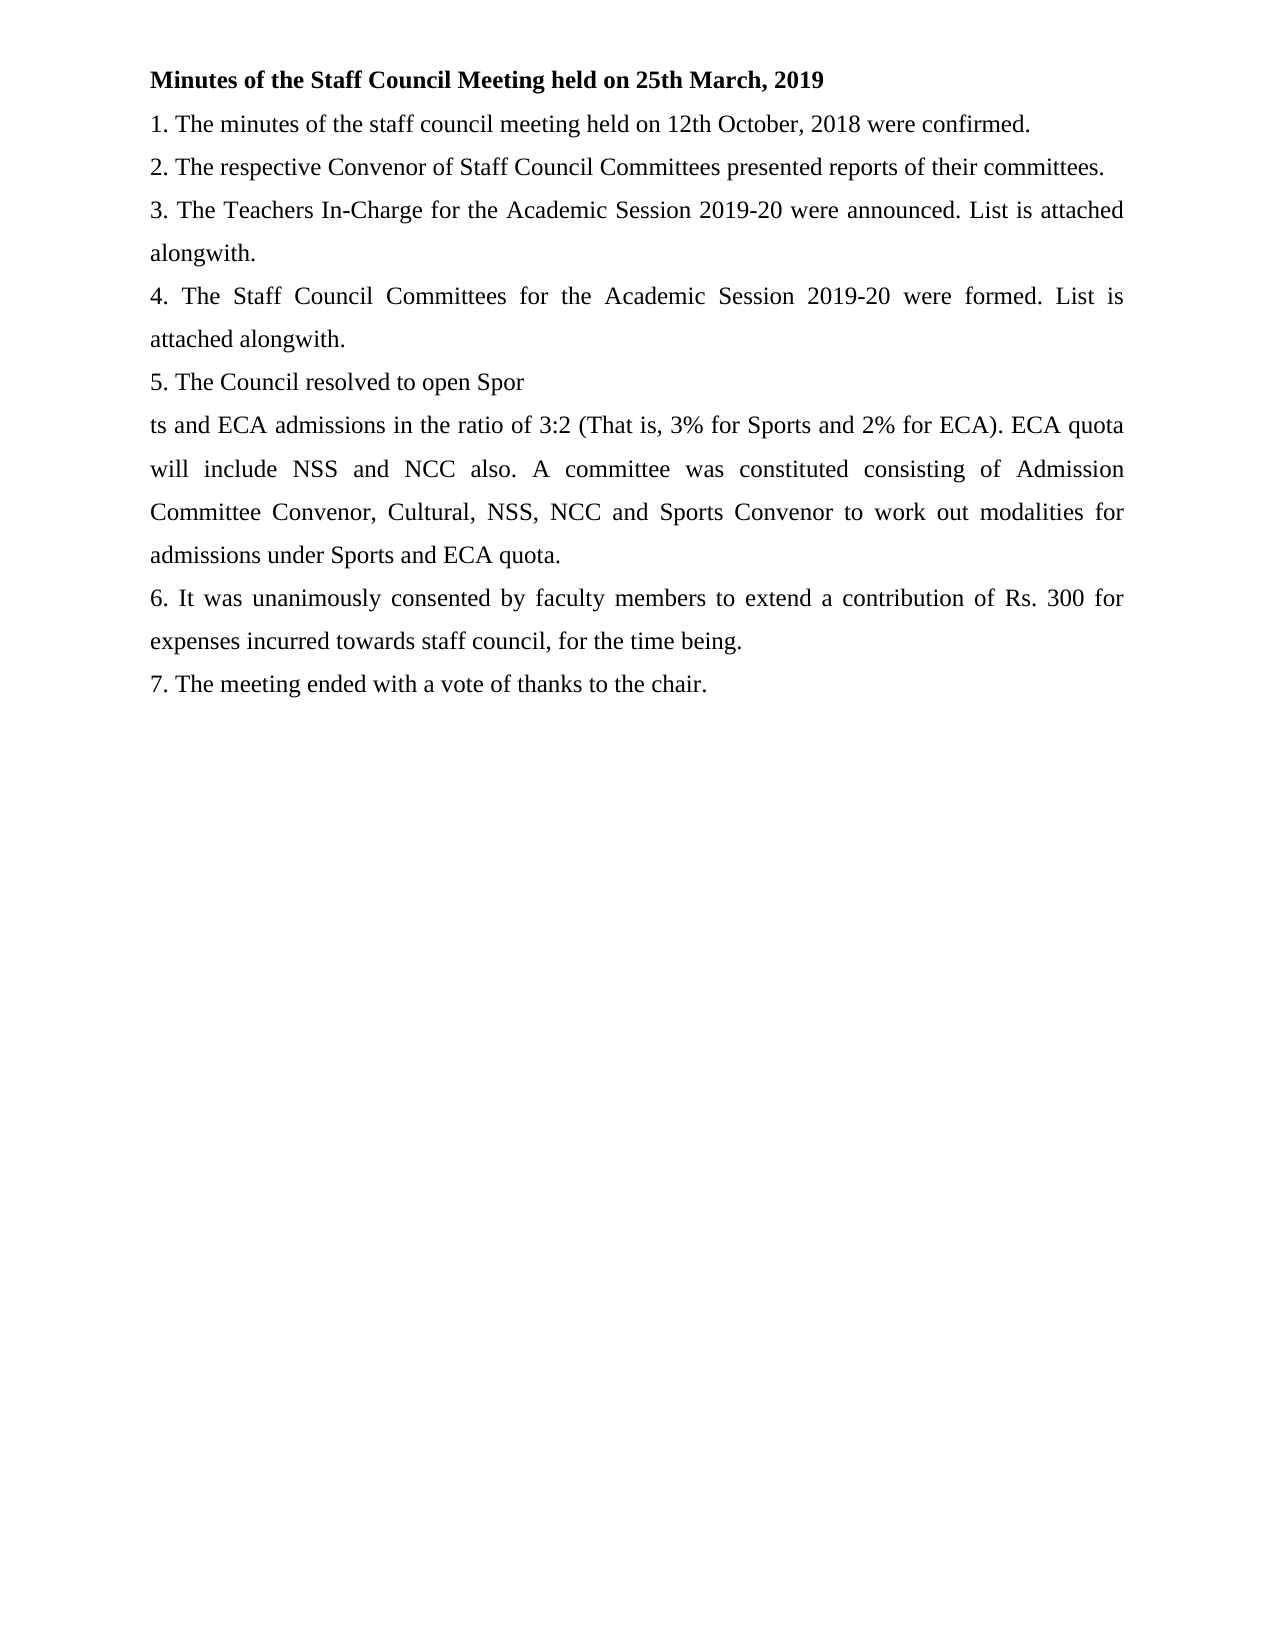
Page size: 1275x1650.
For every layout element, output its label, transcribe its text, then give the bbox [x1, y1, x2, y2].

text 3. The Teachers In-Charge for the Academic Session 2019-20 were announced. List is attached alongwith. [150, 195, 1125, 267]
text 5. The Council resolved to open Spor [150, 367, 1125, 396]
text 2. The respective Convenor of Staff Council Committees presented reports of their committees. [150, 152, 1125, 181]
text 4. The Staff Council Committees for the Academic Session 2019-20 were formed. List is attached alongwith. [150, 281, 1125, 353]
text 6. It was unanimously consented by faculty members to extend a contribution of Rs. 300 for expenses incurred towards staff council, for the time being. [150, 583, 1125, 655]
text Minutes of the Staff Council Meeting held on 25th March, 2019 [150, 66, 1125, 94]
text ts and ECA admissions in the ratio of 3:2 (That is, 3% for Sports and 2% for ECA). ECA quota will include NSS and NCC also. A committee was constituted consisting of Admission Committee Convenor, Cultural, NSS, NCC and Sports Convenor to work out modalities for admissions under Sports and ECA quota. [150, 411, 1125, 569]
text 1. The minutes of the staff council meeting held on 12th October, 2018 were confirmed. [150, 109, 1125, 137]
text 7. The meeting ended with a vote of thanks to the chair. [150, 669, 1125, 698]
